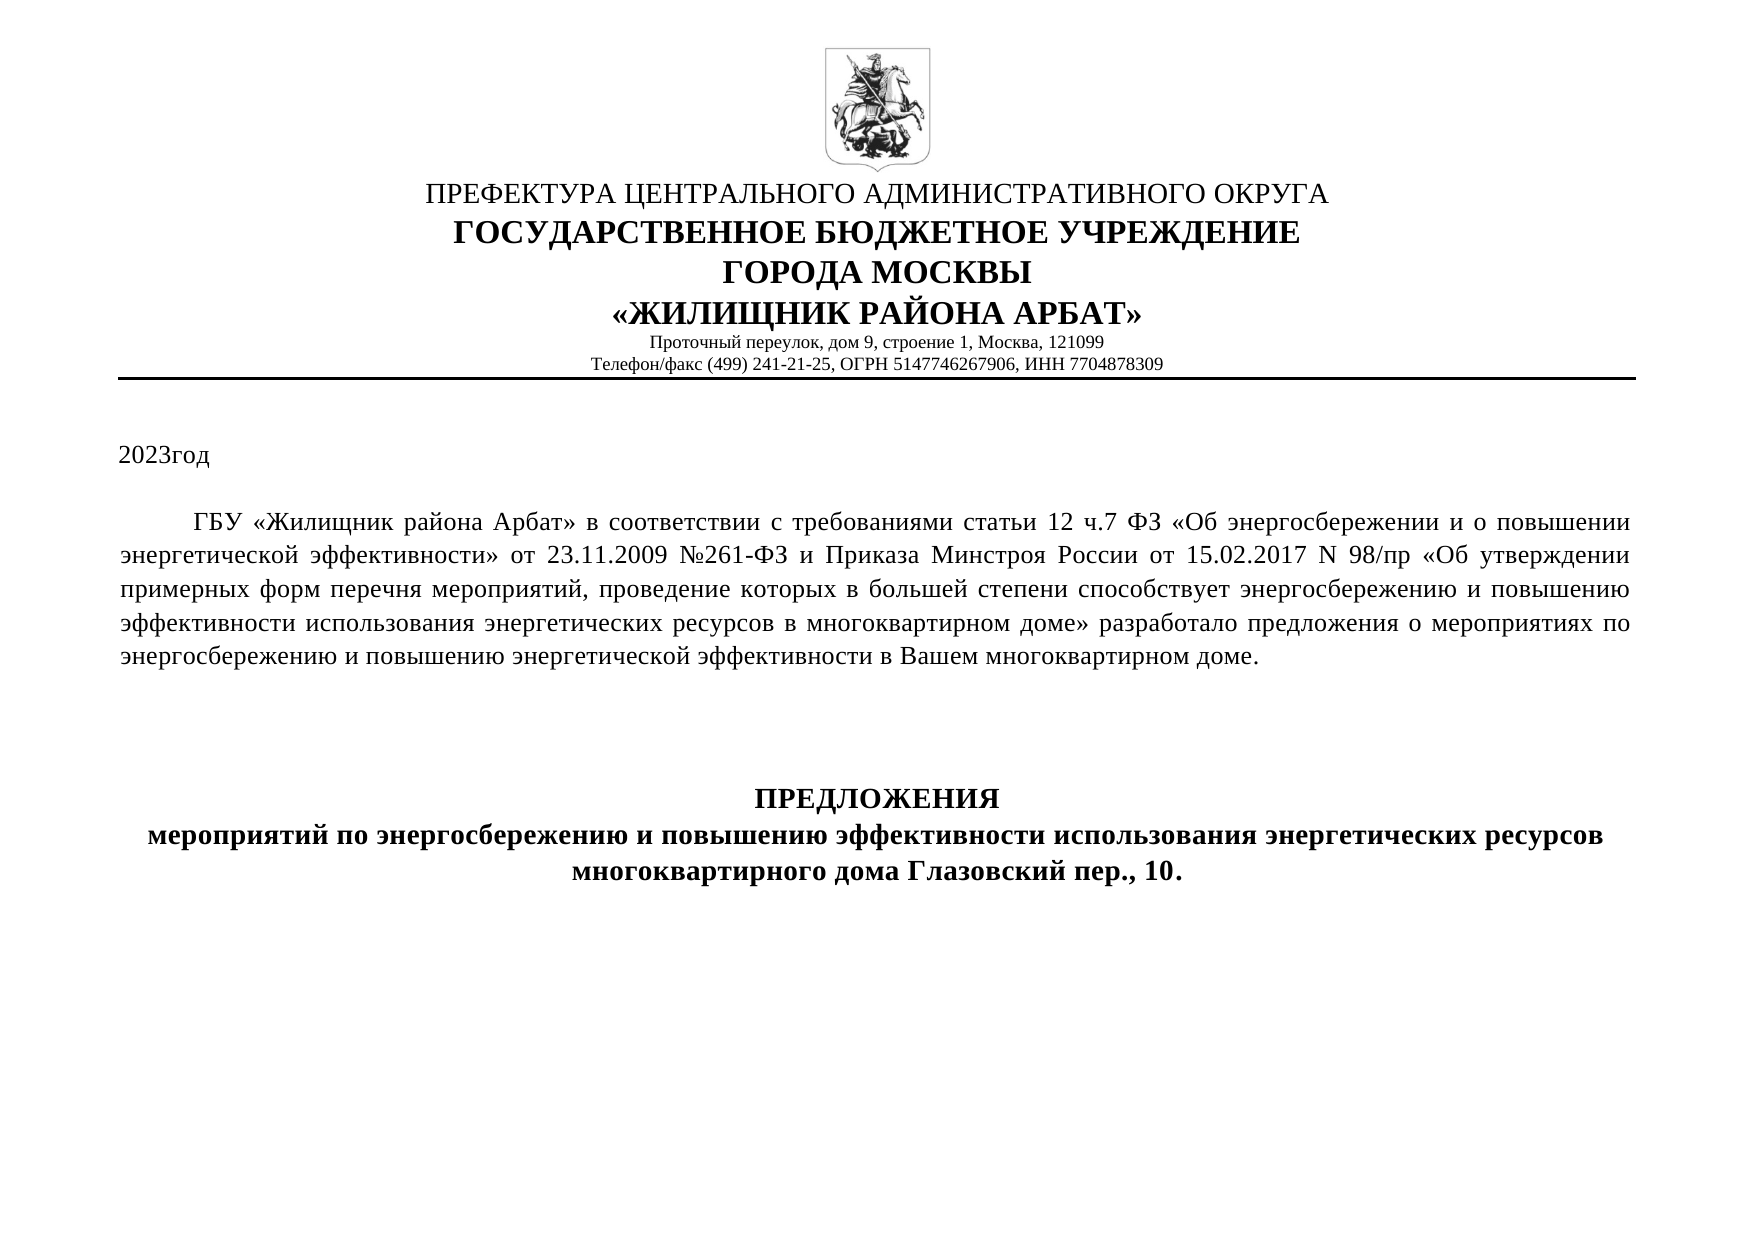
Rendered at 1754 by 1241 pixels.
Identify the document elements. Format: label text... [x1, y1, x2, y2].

text ГБУ «Жилищник района Арбат» в соответствии с требованиями статьи 12 ч.7 ФЗ «Об энергосбережении и о повышении энергетической эффективности» от 23.11.2009 №261-ФЗ и Приказа Минстроя России от 15.02.2017 N 98/пр «Об утверждении примерных форм перечня мероприятий, проведение которых в большей степени способствует энергосбережению и повышению эффективности использования энергетических ресурсов в многоквартирном доме» разработало предложения о мероприятиях по энергосбережению и повышению энергетической эффективности в Вашем многоквартирном доме. [120, 503, 1634, 671]
text 2023год [118, 436, 1634, 470]
text Телефон/факс (499) 241-21-25, ОГРН 5147746267906, ИНН 7704878309 [118, 353, 1636, 377]
text ПРЕФЕКТУРА ЦЕНТРАЛЬНОГО АДМИНИСТРАТИВНОГО ОКРУГА [118, 177, 1636, 210]
text Проточный переулок, дом 9, строение 1, Москва, 121099 [118, 331, 1636, 353]
text ГОСУДАРСТВЕННОЕ БЮДЖЕТНОЕ УЧРЕЖДЕНИЕ [118, 212, 1636, 251]
text ПРЕДЛОЖЕНИЯ [118, 779, 1636, 815]
text ГОРОДА МОСКВЫ [118, 253, 1636, 291]
text «ЖИЛИЩНИК РАЙОНА АРБАТ» [118, 293, 1636, 331]
picture [823, 46, 932, 175]
text мероприятий по энергосбережению и повышению эффективности использования энергетических ресурсов многоквартирного дома Глазовский пер., 10. [118, 815, 1636, 887]
